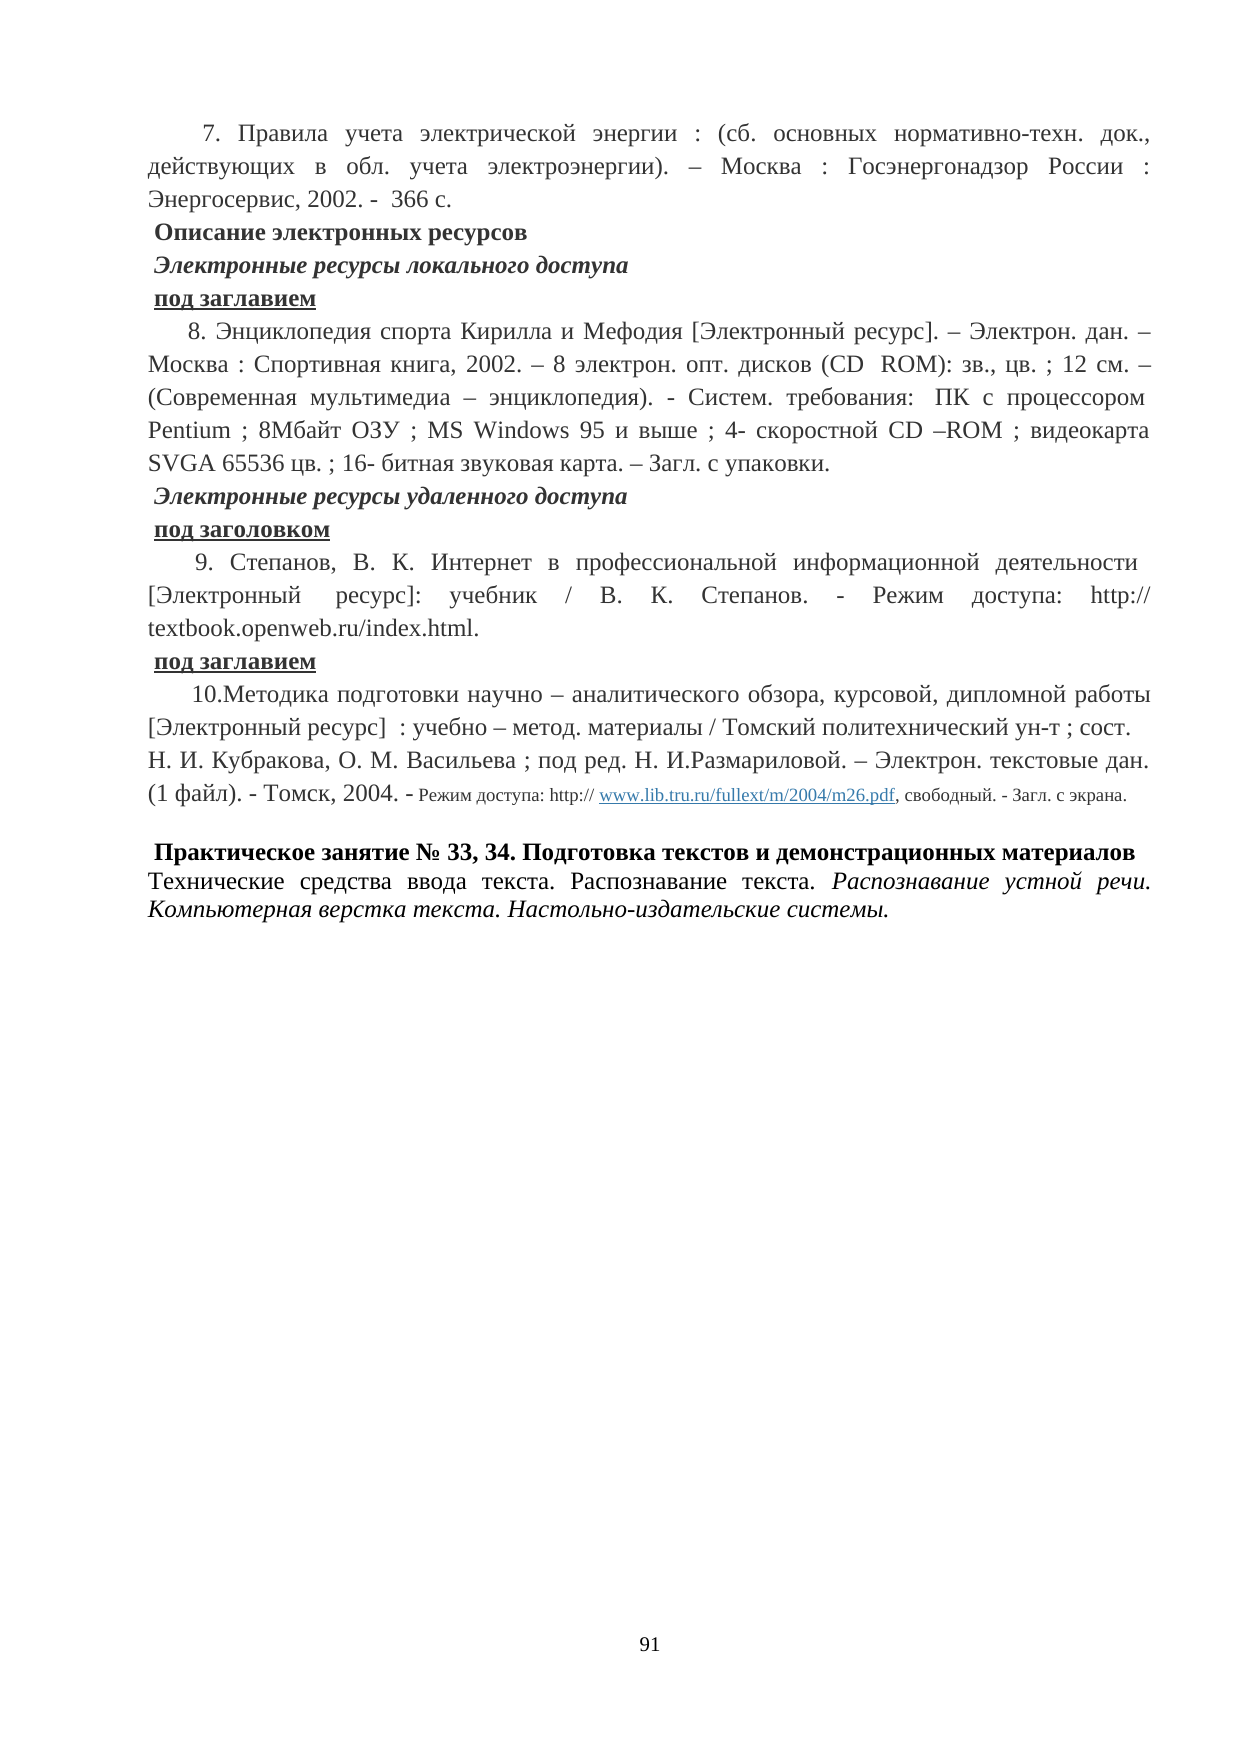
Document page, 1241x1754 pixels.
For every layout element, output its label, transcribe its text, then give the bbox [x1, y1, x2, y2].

text 10.Методика подготовки научно – аналитического обзора, курсовой, дипломной работы [Электронный ресурс] : учебно – метод. материалы / Томский политехнический ун-т ; сост. [148, 679, 1152, 741]
text под заголовком [148, 514, 1152, 543]
text Н. И. Кубракова, О. М. Васильева ; под ред. Н. И.Размариловой. – Электрон. текстовые дан. (1 файл). - Томск, 2004. - Режим доступа: http:// www.lib.tru.ru/fullext/m/2004/m26.pdf, свободный. - Загл. с экрана. [148, 746, 1152, 807]
text Описание электронных ресурсов [148, 217, 1152, 246]
text 7. Правила учета электрической энергии : (сб. основных нормативно-техн. док., действующих в обл. учета электроэнергии). – Москва : Госэнергонадзор России : Энергосервис, 2002. - 366 с. [148, 118, 1152, 213]
text 8. Энциклопедия спорта Кирилла и Мефодия [Электронный ресурс]. – Электрон. дан. – Москва : Спортивная книга, 2002. – 8 электрон. опт. дисков (CD ROM): зв., цв. ; 12 см. – (Современная мультимедиа – энциклопедия). - Систем. требования: ПК с процессором Реntium ; 8Мбайт ОЗУ ; MS Windows 95 и выше ; 4- скоростной CD –ROM ; видеокарта SVGA 65536 цв. ; 16- битная звуковая карта. – Загл. с упаковки. [148, 316, 1152, 477]
text под заглавием [148, 283, 1152, 312]
text Технические средства ввода текста. Распознавание текста. Распознавание устной речи. Компьютерная верстка текста. Настольно-издательские системы. [148, 894, 1152, 923]
text 9. Степанов, В. К. Интернет в профессиональной информационной деятельности [Электронный ресурс]: учебник / В. К. Степанов. - Режим доступа: http:// textbook.ореnweb.ru/index.html. [148, 547, 1152, 642]
text под заглавием [148, 646, 1152, 675]
text Электронные ресурсы локального доступа [148, 250, 1152, 279]
text Практическое занятие № 33, 34. Подготовка текстов и демонстрационных материалов [148, 837, 1152, 866]
text Электронные ресурсы удаленного доступа [148, 481, 1152, 510]
